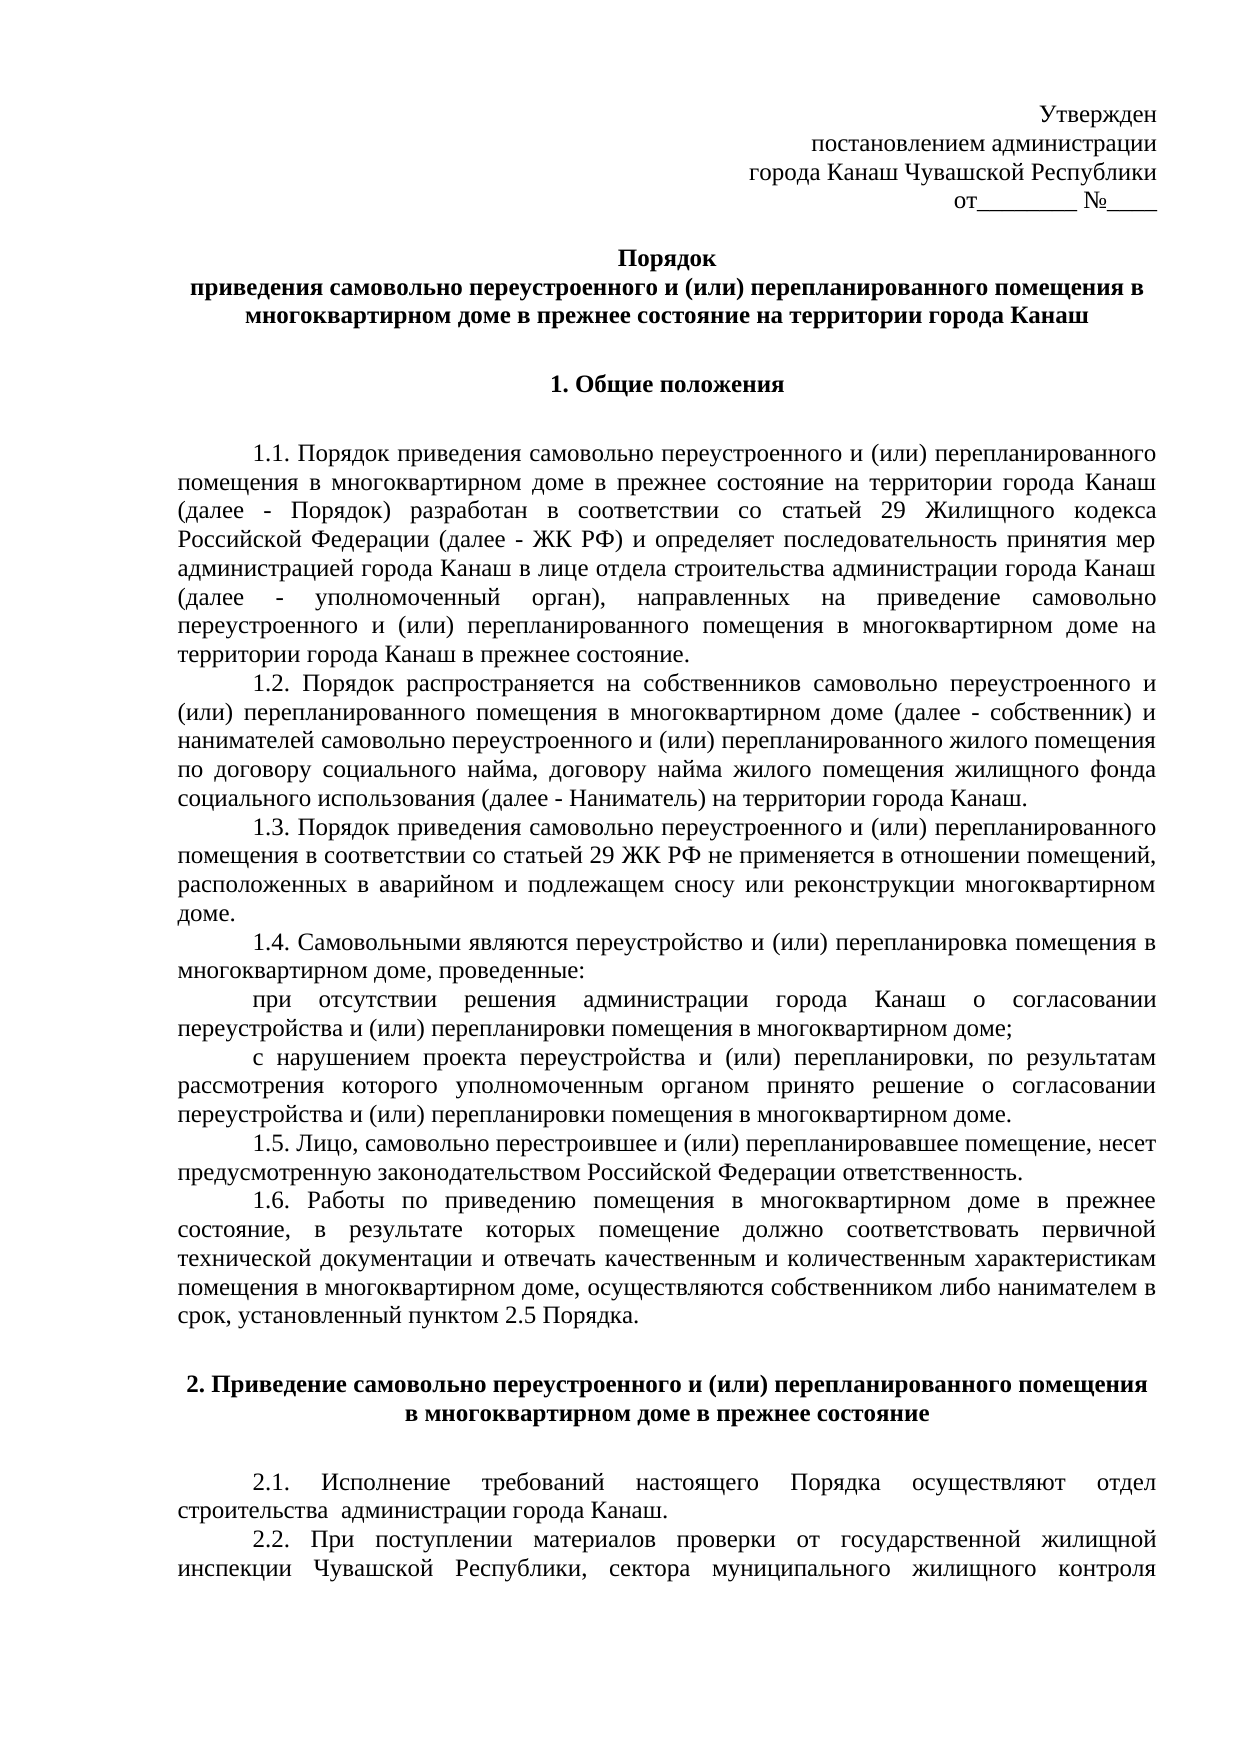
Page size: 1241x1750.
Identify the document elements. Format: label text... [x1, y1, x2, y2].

text 1.6. Работы по приведению помещения в многоквартирном доме в прежнее состояние, в результате которых помещение должно соответствовать первичной технической документации и отвечать качественным и количественным характеристикам помещения в многоквартирном доме, осуществляются собственником либо нанимателем в срок, установленный пунктом 2.5 Порядка. [177, 1185, 1157, 1329]
text 2.1. Исполнение требований настоящего Порядка осуществляют отдел строительства администрации города Канаш. [177, 1467, 1157, 1524]
subtitle 2. Приведение самовольно переустроенного и (или) перепланированного помещения в многоквартирном доме в прежнее состояние [177, 1369, 1157, 1427]
subtitle приведения самовольно переустроенного и (или) перепланированного помещения в многоквартирном доме в прежнее состояние на территории города Канаш [177, 272, 1157, 329]
text с нарушением проекта переустройства и (или) перепланировки, по результатам рассмотрения которого уполномоченным органом принято решение о согласовании переустройства и (или) перепланировки помещения в многоквартирном доме. [177, 1042, 1157, 1128]
text Утвержден [177, 99, 1157, 128]
text 1.5. Лицо, самовольно перестроившее и (или) перепланировавшее помещение, несет предусмотренную законодательством Российской Федерации ответственность. [177, 1128, 1157, 1185]
subtitle Порядок [177, 243, 1157, 272]
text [177, 1524, 1157, 1582]
text при отсутствии решения администрации города Канаш о согласовании переустройства и (или) перепланировки помещения в многоквартирном доме; [177, 984, 1157, 1042]
text 1.2. Порядок распространяется на собственников самовольно переустроенного и (или) перепланированного помещения в многоквартирном доме (далее - собственник) и нанимателей самовольно переустроенного и (или) перепланированного жилого помещения по договору социального найма, договору найма жилого помещения жилищного фонда социального использования (далее - Наниматель) на территории города Канаш. [177, 668, 1157, 812]
text 1.1. Порядок приведения самовольно переустроенного и (или) перепланированного помещения в многоквартирном доме в прежнее состояние на территории города Канаш (далее - Порядок) разработан в соответствии со статьей 29 Жилищного кодекса Российской Федерации (далее - ЖК РФ) и определяет последовательность принятия мер администрацией города Канаш в лице отдела строительства администрации города Канаш (далее - уполномоченный орган), направленных на приведение самовольно переустроенного и (или) перепланированного помещения в многоквартирном доме на территории города Канаш в прежнее состояние. [177, 438, 1157, 668]
text города Канаш Чувашской Республики [177, 157, 1157, 185]
text от________ №____ [177, 185, 1157, 214]
text 1.3. Порядок приведения самовольно переустроенного и (или) перепланированного помещения в соответствии со статьей 29 ЖК РФ не применяется в отношении помещений, расположенных в аварийном и подлежащем сносу или реконструкции многоквартирном доме. [177, 812, 1157, 927]
text 1.4. Самовольными являются переустройство и (или) перепланировка помещения в многоквартирном доме, проведенные: [177, 927, 1157, 984]
subtitle 1. Общие положения [177, 369, 1157, 398]
text постановлением администрации [177, 128, 1157, 157]
